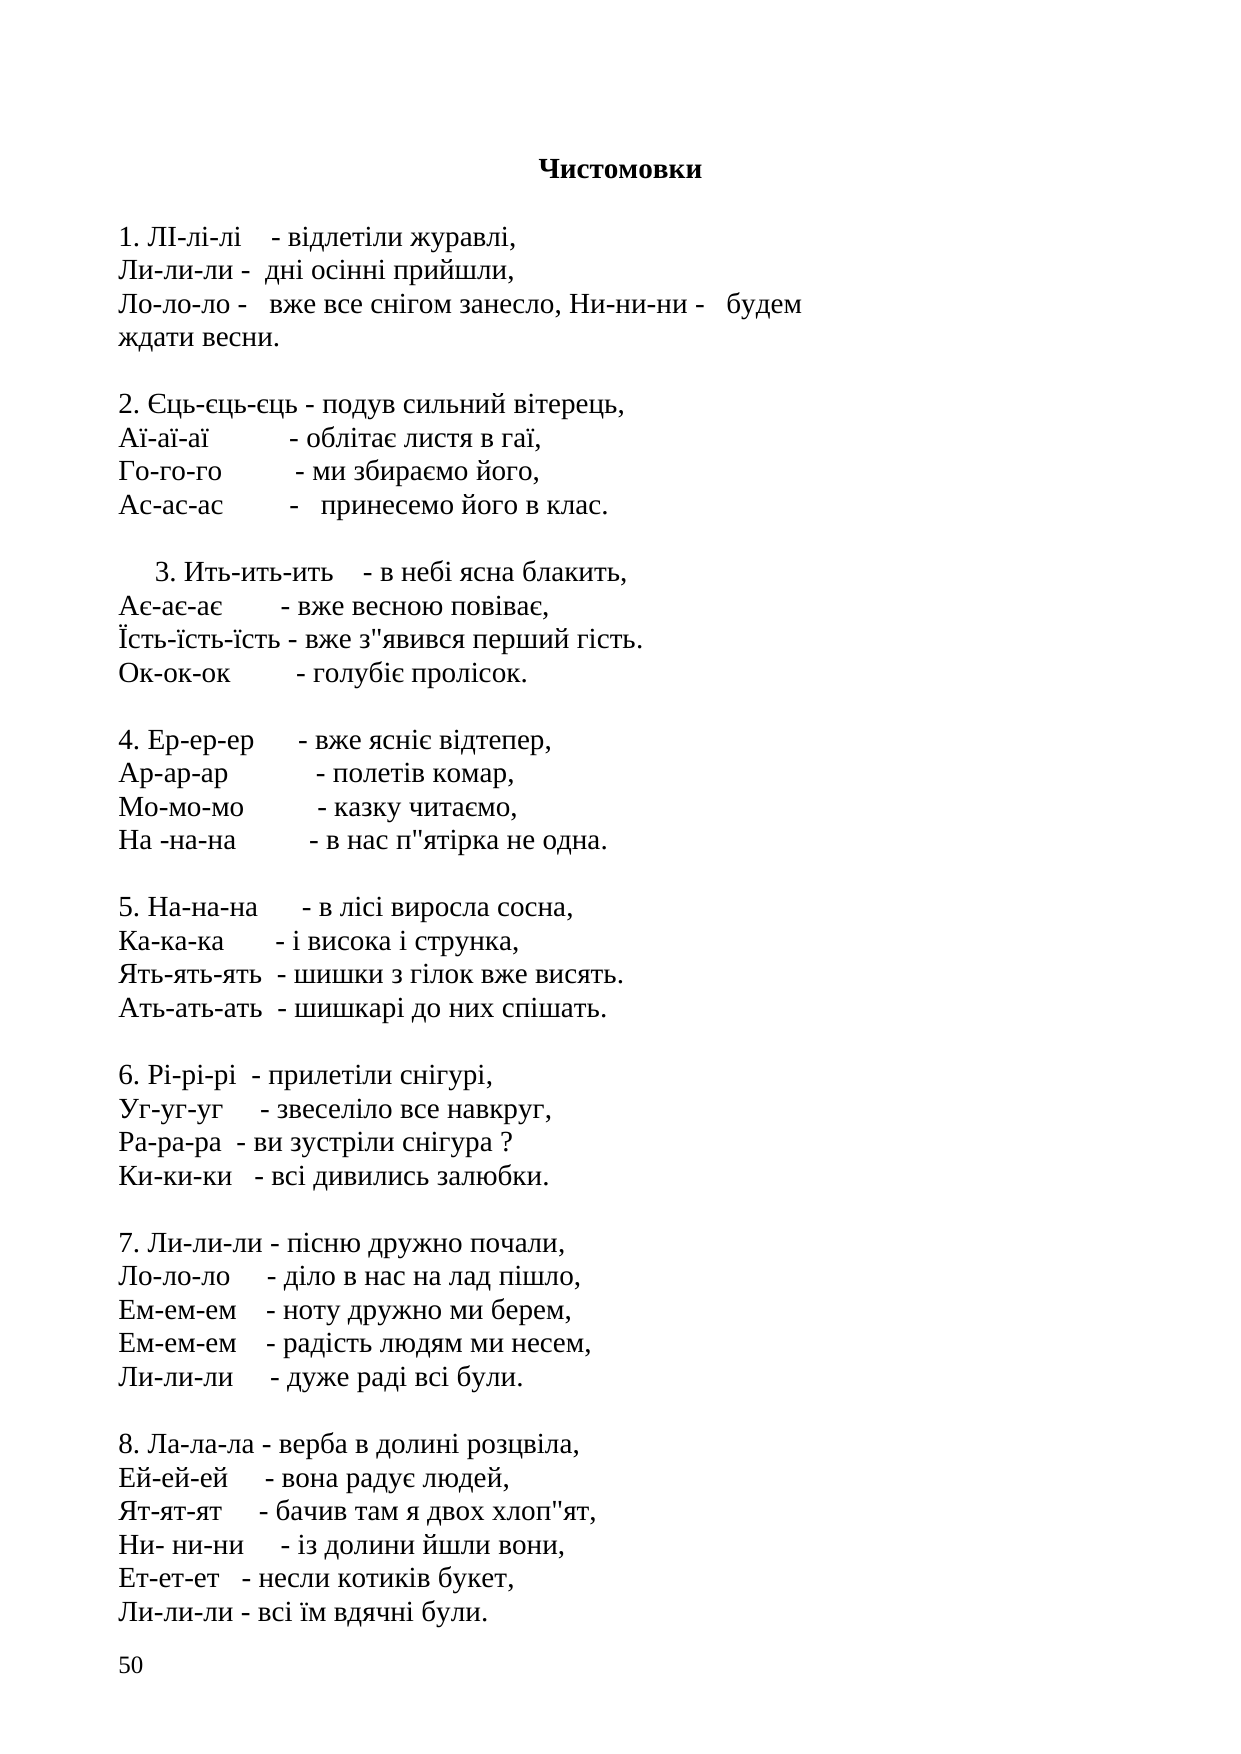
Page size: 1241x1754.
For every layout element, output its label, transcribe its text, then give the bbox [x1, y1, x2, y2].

text Їсть-їсть-їсть - вже з"явився перший гість. [118, 621, 1122, 655]
text 6. Рі-рі-рі - прилетіли снігурі, [118, 1057, 1056, 1091]
text 4. Ер-ер-ер - вже ясніє відтепер, [118, 722, 1122, 755]
text Ли-ли-ли - дуже раді всі були. [118, 1359, 1056, 1393]
text Ка-ка-ка - і висока і струнка, [118, 923, 1122, 957]
text Ли-ли-ли - дні осінні прийшли, [118, 252, 858, 286]
text Ять-ять-ять - шишки з гілок вже висять. [118, 957, 1122, 990]
text Ло-ло-ло - вже все снігом занесло, Ни-ни-ни - будем ждати весни. [118, 286, 858, 353]
text Ра-ра-ра - ви зустріли снігура ? [118, 1124, 1056, 1158]
text 2. Єць-єць-єць - подув сильний вітерець, [118, 386, 1122, 420]
text Ем-ем-ем - ноту дружно ми берем, [118, 1292, 1056, 1326]
text Ок-ок-ок - голубіє пролісок. [118, 655, 1122, 688]
text Ас-ас-ас - принесемо його в клас. [118, 487, 1122, 521]
text Ає-ає-ає - вже весною повіває, [118, 588, 1122, 621]
text Ли-ли-ли - всі їм вдячні були. [118, 1594, 1122, 1627]
text 5. На-на-на - в лісі виросла сосна, [118, 889, 1122, 923]
text Ем-ем-ем - радість людям ми несем, [118, 1326, 1056, 1359]
text Ки-ки-ки - всі дивились залюбки. [118, 1158, 1056, 1191]
text 1. ЛІ-лі-лі - відлетіли журавлі, [118, 219, 858, 252]
text Ет-ет-ет - несли котиків букет, [118, 1560, 1122, 1594]
text Чистомовки [118, 152, 1122, 185]
text Ать-ать-ать - шишкарі до них спішать. [118, 990, 1122, 1024]
text 3. Ить-ить-ить - в небі ясна блакить, [118, 554, 1122, 588]
text Мо-мо-мо - казку читаємо, [118, 789, 1122, 822]
text Ят-ят-ят - бачив там я двох хлоп"ят, [118, 1493, 1122, 1527]
text Уг-уг-уг - звеселіло все навкруг, [118, 1091, 1056, 1124]
text Аї-аї-аї - облітає листя в гаї, [118, 420, 1122, 453]
text На -на-на - в нас п"ятірка не одна. [118, 822, 1122, 856]
text Ей-ей-ей - вона радує людей, [118, 1460, 1122, 1493]
text Ло-ло-ло - діло в нас на лад пішло, [118, 1258, 1056, 1292]
text Ни- ни-ни - із долини йшли вони, [118, 1527, 1122, 1560]
text Го-го-го - ми збираємо його, [118, 453, 1122, 487]
text 7. Ли-ли-ли - пісню дружно почали, [118, 1225, 1056, 1258]
text 8. Ла-ла-ла - верба в долині розцвіла, [118, 1426, 1122, 1460]
text Ар-ар-ар - полетів комар, [118, 755, 1122, 789]
